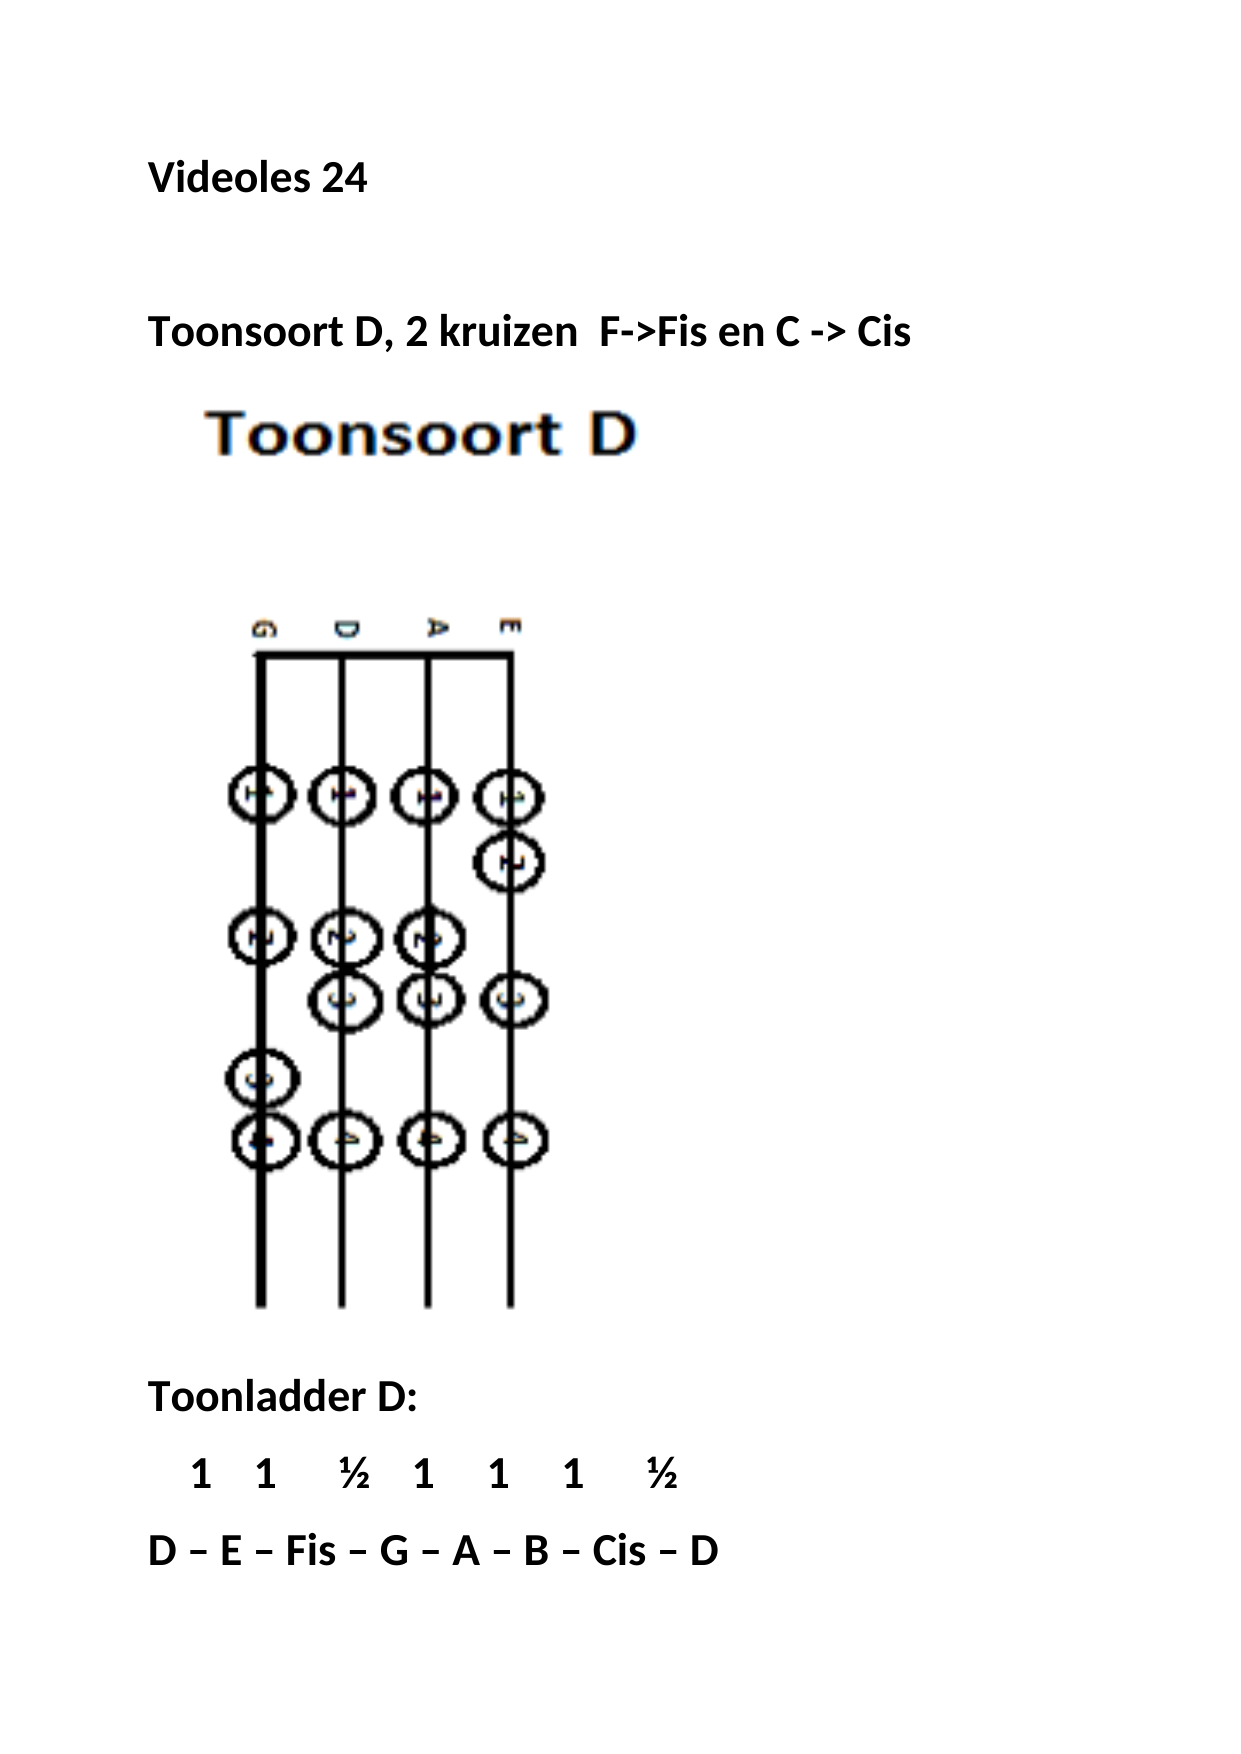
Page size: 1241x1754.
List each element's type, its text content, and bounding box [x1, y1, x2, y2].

text Toonsoort D, 2 kruizen F->Fis en C -> Cis [148, 302, 1093, 357]
text D – E – Fis – G – A – B – Cis – D [148, 1521, 1093, 1577]
text Videoles 24 [148, 148, 1093, 203]
text Toonladder D: [148, 1367, 1093, 1423]
text 1 1 ½ 1 1 1 ½ [148, 1444, 1093, 1500]
picture [147, 378, 677, 1349]
